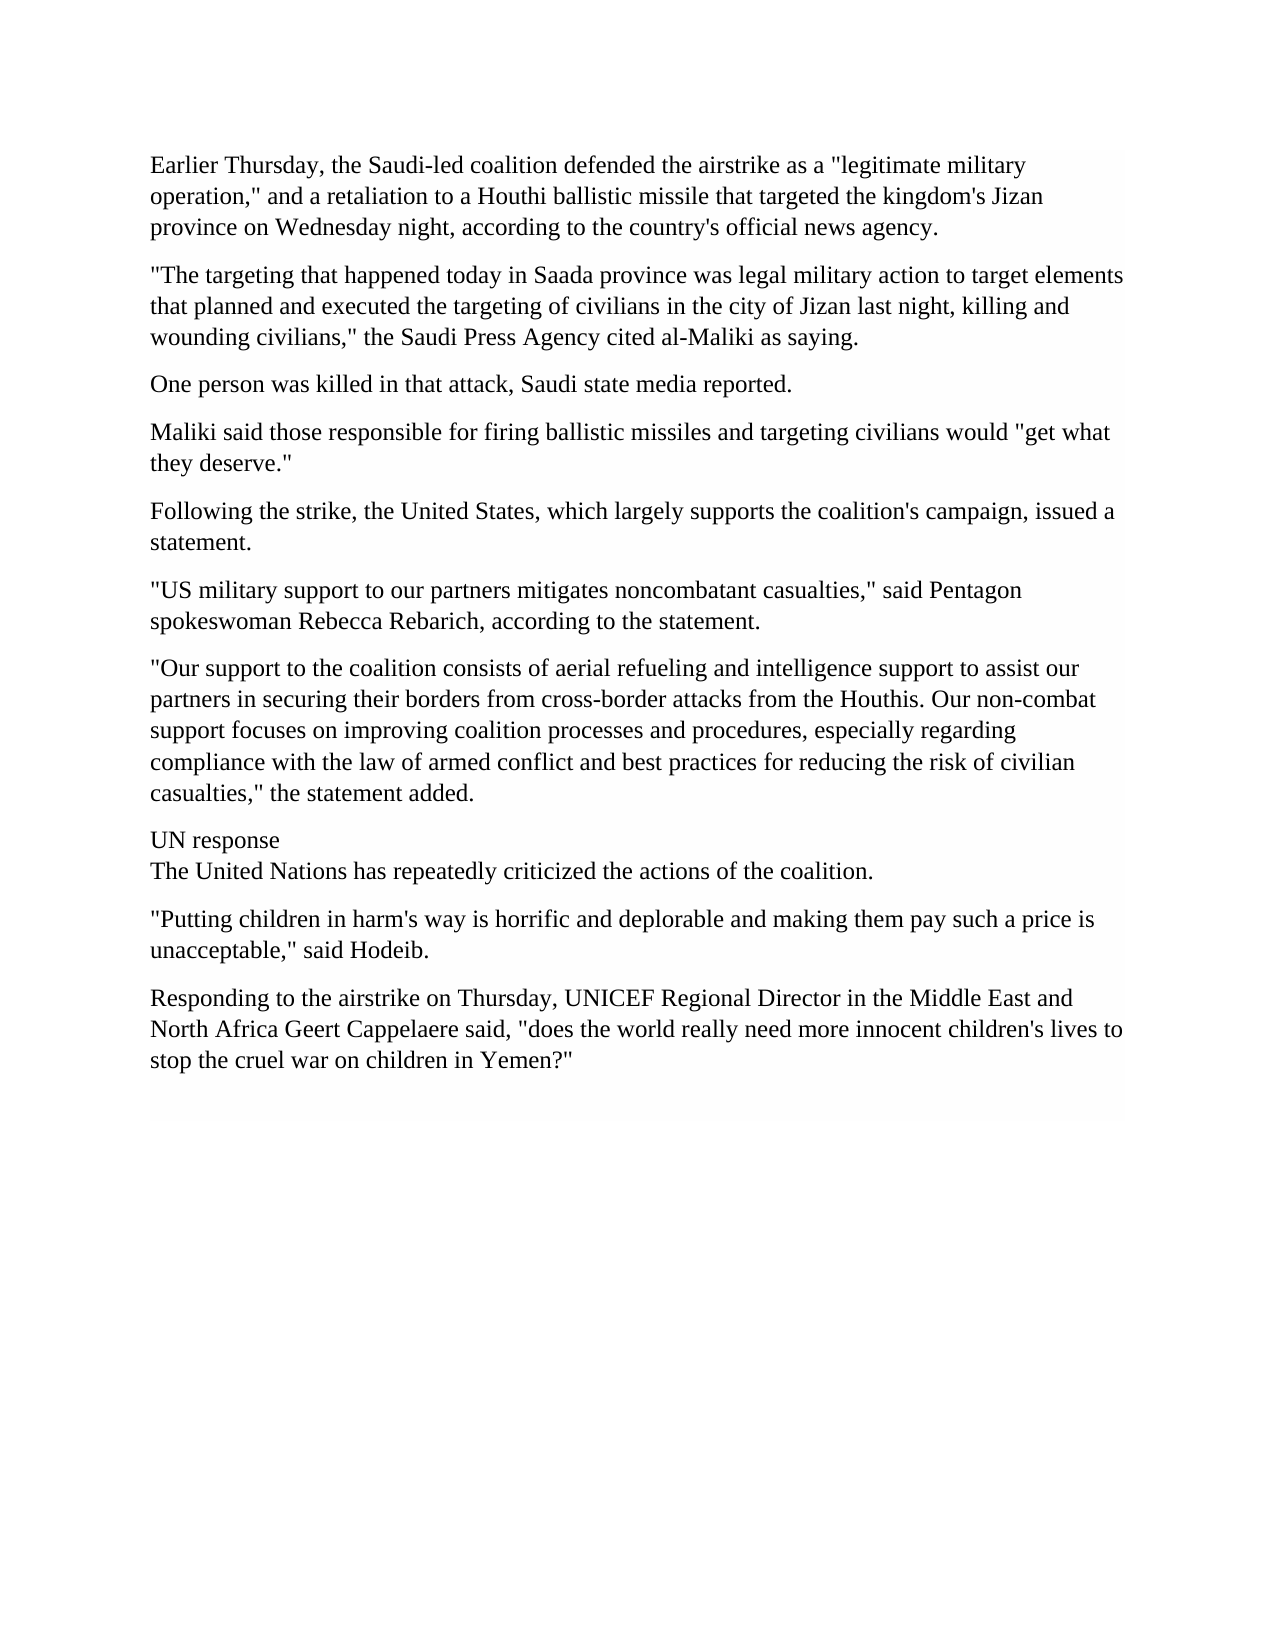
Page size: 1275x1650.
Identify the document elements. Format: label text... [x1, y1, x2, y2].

text Maliki said those responsible for firing ballistic missiles and targeting civilians would "get what they deserve." [150, 417, 1125, 477]
text "Our support to the coalition consists of aerial refueling and intelligence support to assist our partners in securing their borders from cross-border attacks from the Houthis. Our non-combat support focuses on improving coalition processes and procedures, especially regarding compliance with the law of armed conflict and best practices for reducing the risk of civilian casualties," the statement added. [150, 653, 1125, 806]
text "Putting children in harm's way is horrific and deplorable and making them pay such a price is unacceptable," said Hodeib. [150, 904, 1125, 964]
text The United Nations has repeatedly criticized the actions of the coalition. [150, 856, 1125, 885]
text Following the strike, the United States, which largely supports the coalition's campaign, issued a statement. [150, 496, 1125, 556]
subtitle UN response [150, 825, 1125, 854]
text One person was killed in that attack, Saudi state media reported. [150, 369, 1125, 398]
text "The targeting that happened today in Saada province was legal military action to target elements that planned and executed the targeting of civilians in the city of Jizan last night, killing and wounding civilians," the Saudi Press Agency cited al-Maliki as saying. [150, 260, 1125, 351]
text Responding to the airstrike on Thursday, UNICEF Regional Director in the Middle East and North Africa Geert Cappelaere said, "does the world really need more innocent children's lives to stop the cruel war on children in Yemen?" [150, 983, 1125, 1074]
text "US military support to our partners mitigates noncombatant casualties," said Pentagon spokeswoman Rebecca Rebarich, according to the statement. [150, 575, 1125, 634]
text Earlier Thursday, the Saudi-led coalition defended the airstrike as a "legitimate military operation," and a retaliation to a Houthi ballistic missile that targeted the kingdom's Jizan province on Wednesday night, according to the country's official news agency. [150, 150, 1125, 241]
